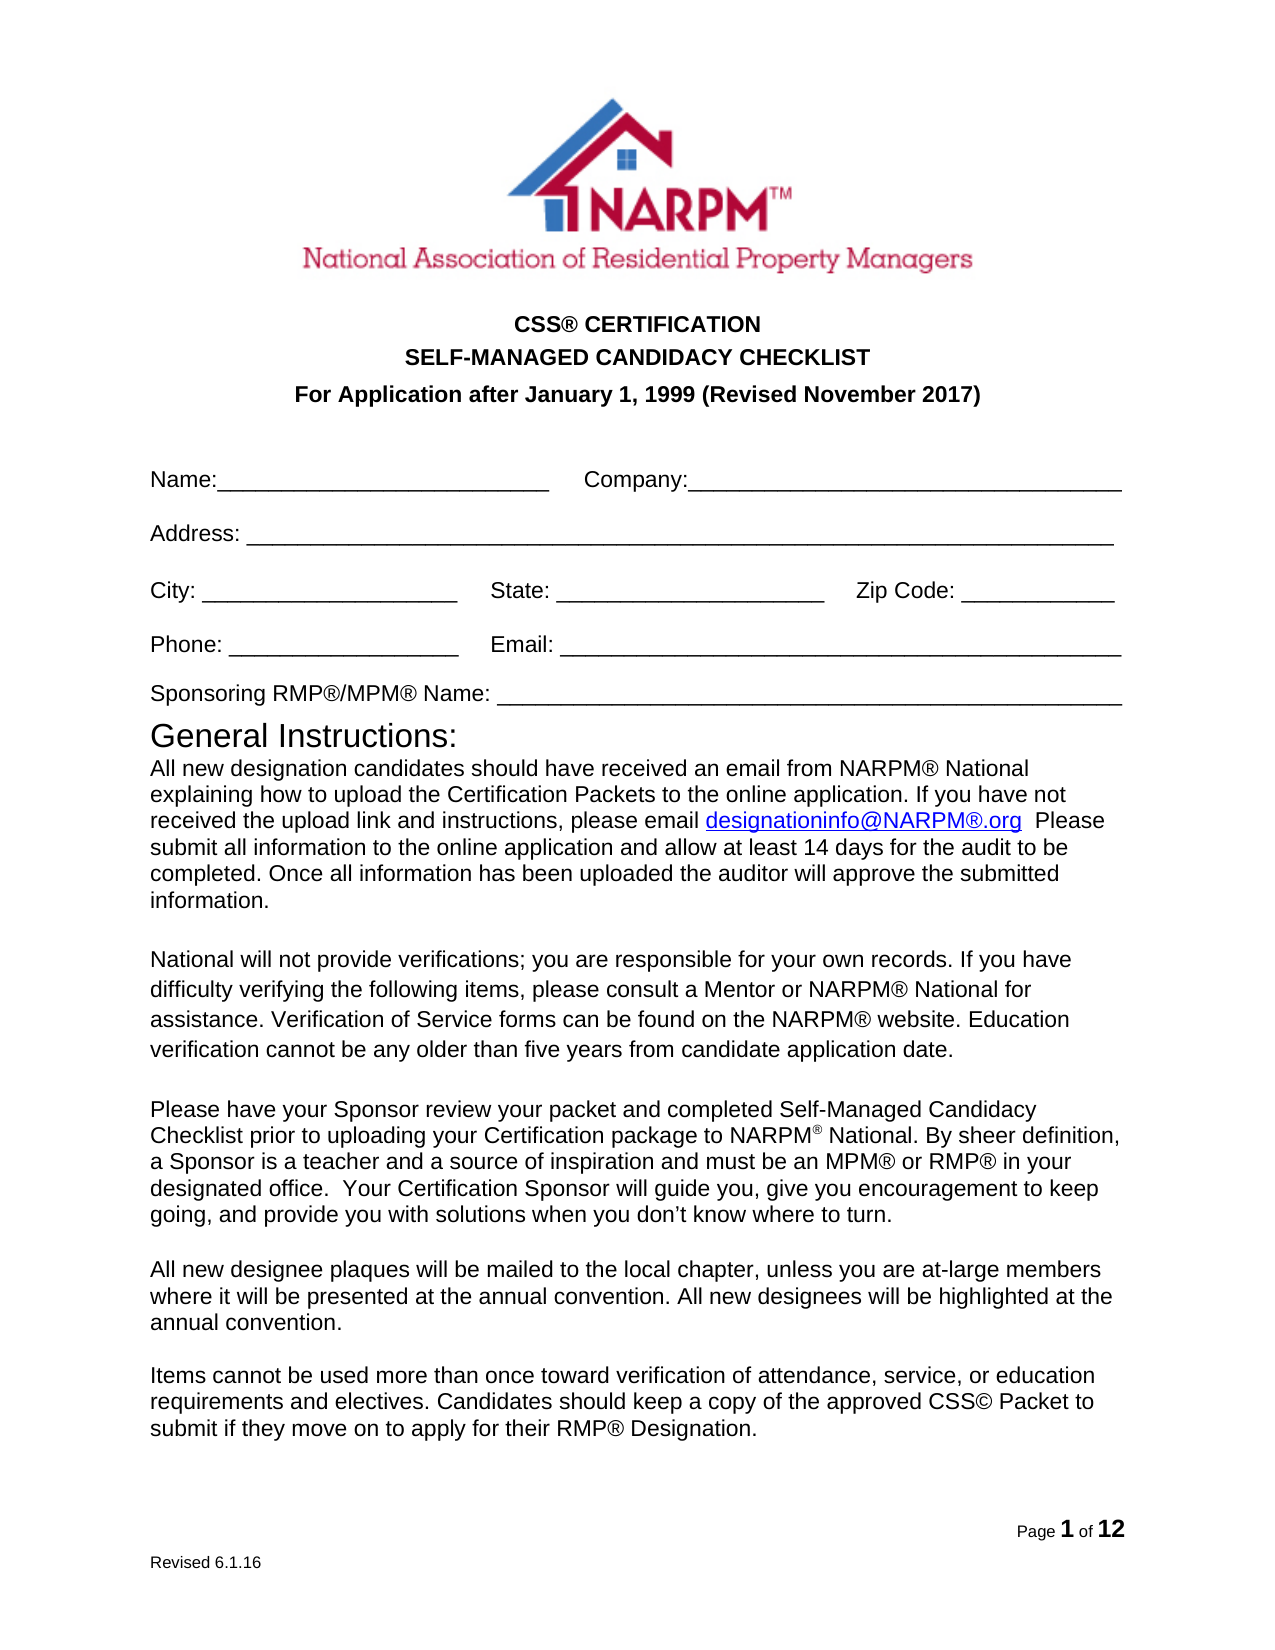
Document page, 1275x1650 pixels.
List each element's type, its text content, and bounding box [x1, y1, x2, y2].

text All new designee plaques will be mailed to the local chapter, unless you are at-large members where it will be presented at the annual convention. All new designees will be highlighted at the annual convention. [150, 1256, 1125, 1336]
table_cell Phone: __________________ [138, 619, 478, 674]
text Items cannot be used more than once toward verification of attendance, service, or education requirements and electives. Candidates should keep a copy of the approved CSS© Packet to submit if they move on to apply for their RMP® Designation. [150, 1362, 1125, 1441]
text Please have your Sponsor review your packet and completed Self-Managed Candidacy Checklist prior to uploading your Certification package to NARPM® National. By sheer definition, a Sponsor is a teacher and a source of inspiration and must be an MPM® or RMP® in your designated office. Your Certification Sponsor will guide you, give you encouragement to keep going, and provide you with solutions when you don’t know where to turn. [150, 1096, 1125, 1227]
table_cell Email: ____________________________________________ [478, 619, 1136, 674]
text All new designation candidates should have received an email from NARPM® National explaining how to upload the Certification Packets to the online application. If you have not received the upload link and instructions, please email designationinfo@NARPM®.org Please submit all information to the online application and allow at least 14 days for the audit to be completed. Once all information has been uploaded the auditor will approve the submitted information. [150, 755, 1125, 913]
table_cell State: _____________________ [478, 565, 844, 619]
table_header Company:__________________________________ [572, 454, 1136, 508]
picture [285, 75, 990, 288]
title CSS® CERTIFICATION [150, 311, 1125, 338]
text For Application after January 1, 1999 (Revised November 2017) [150, 381, 1125, 407]
text SELF-MANAGED CANDIDACY CHECKLIST [150, 344, 1125, 370]
text Sponsoring RMP®/MPM® Name: _________________________________________________ [150, 680, 1125, 706]
table_cell Zip Code: ____________ [844, 565, 1136, 619]
table_cell City: ____________________ [138, 565, 478, 619]
text General Instructions: [150, 716, 1125, 755]
table_header Name:__________________________ [138, 454, 572, 508]
text National will not provide verifications; you are responsible for your own records. If you have difficulty verifying the following items, please consult a Mentor or NARPM® National for assistance. Verification of Service forms can be found on the NARPM® website. Education verification cannot be any older than five years from candidate application date. [150, 946, 1125, 1062]
table_cell Address: ____________________________________________________________________ [138, 508, 1136, 565]
